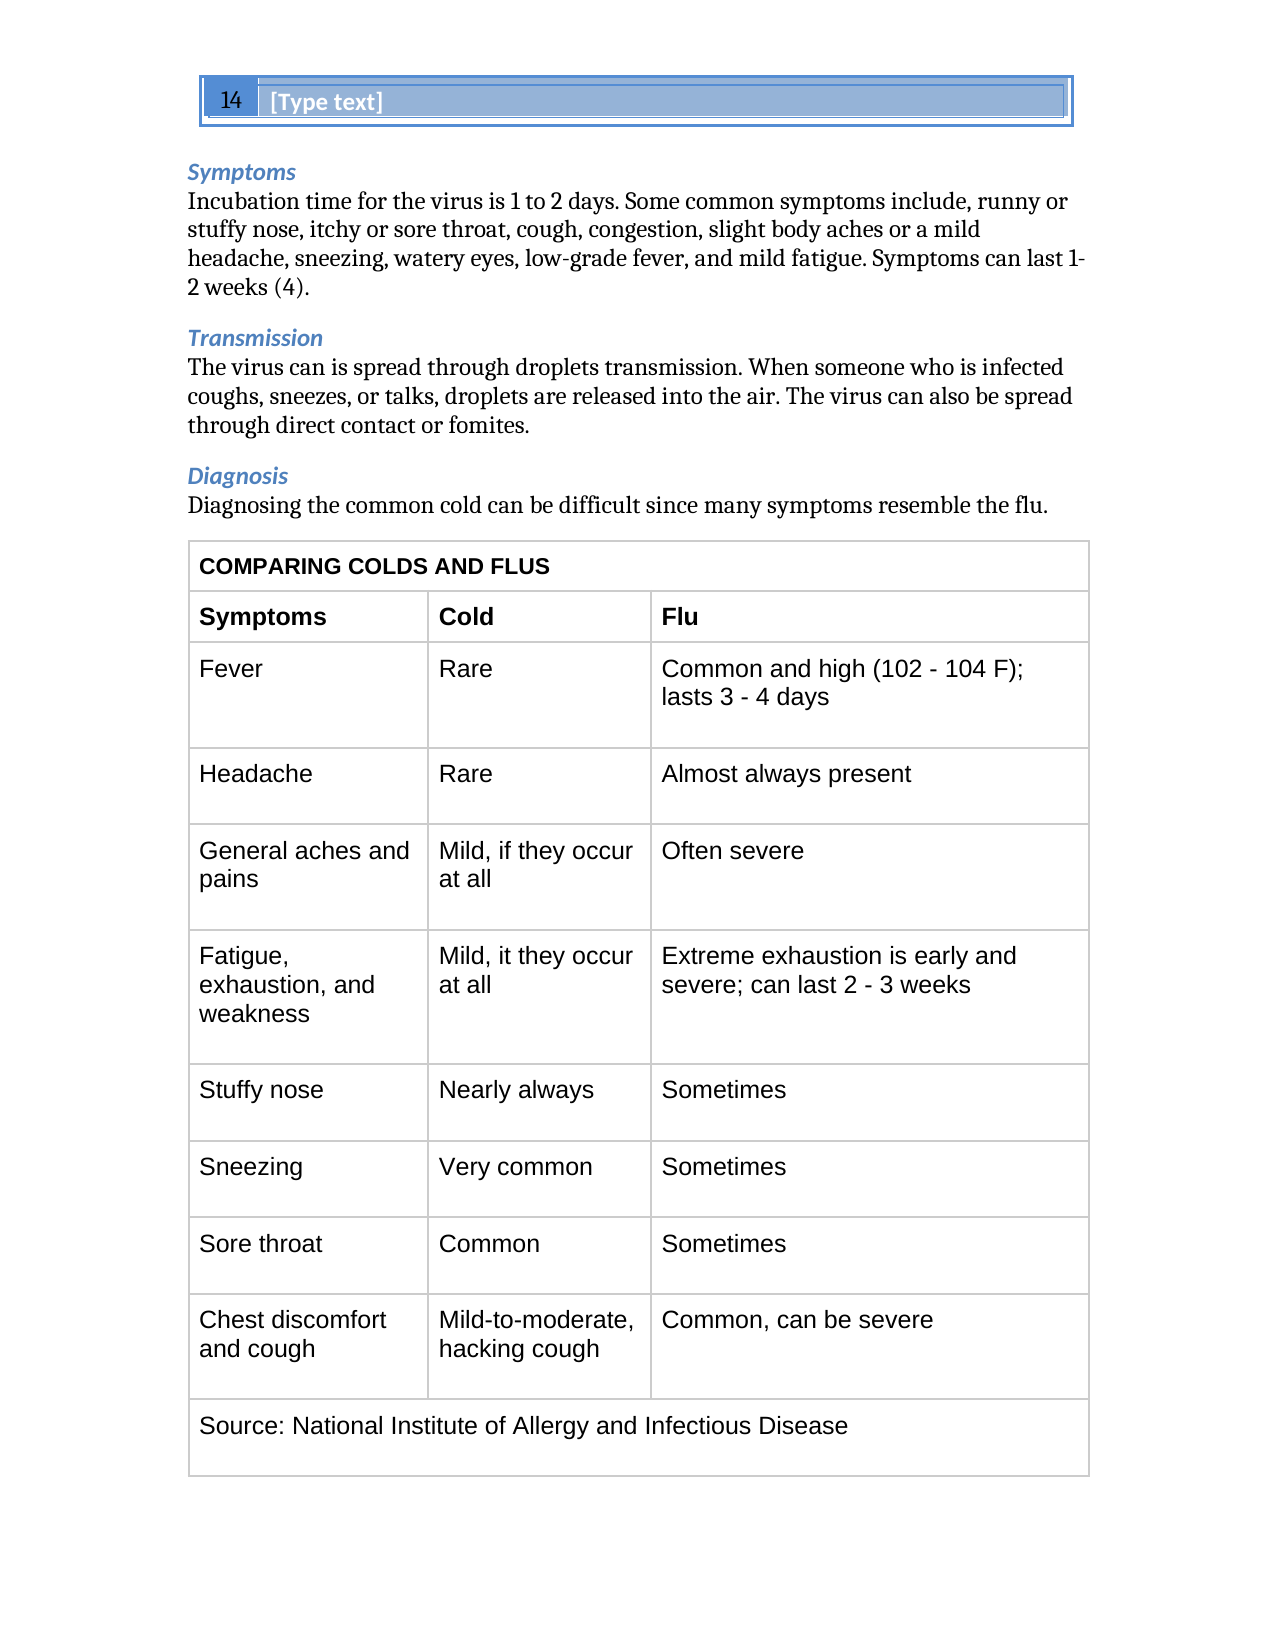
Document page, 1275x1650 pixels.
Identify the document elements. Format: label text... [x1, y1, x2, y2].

table_cell Sometimes [652, 1065, 1088, 1139]
text The virus can is spread through droplets transmission. When someone who is infected coughs, sneezes, or talks, droplets are released into the air. The virus can also be spread through direct contact or fomites. [187, 353, 1087, 439]
table_cell Mild-to-moderate, hacking cough [429, 1295, 650, 1398]
table_cell Almost always present [652, 749, 1088, 823]
table_cell Sore throat [190, 1218, 427, 1293]
table_cell Source: National Institute of Allergy and Infectious Disease [190, 1400, 1088, 1475]
table_header COMPARING COLDS AND FLUS [190, 542, 1088, 589]
text Incubation time for the virus is 1 to 2 days. Some common symptoms include, runny or stuffy nose, itchy or sore throat, cough, congestion, slight body aches or a mild headache, sneezing, watery eyes, low-grade fever, and mild fatigue. Symptoms can last 1-2 weeks (4). [187, 187, 1087, 302]
table_cell Sometimes [652, 1218, 1088, 1293]
table_cell Rare [429, 749, 650, 823]
table_cell Headache [190, 749, 427, 823]
table_cell Rare [429, 643, 650, 747]
table_cell Symptoms [190, 592, 427, 641]
table_cell Sometimes [652, 1142, 1088, 1216]
table_cell Chest discomfort and cough [190, 1295, 427, 1398]
table_cell Nearly always [429, 1065, 650, 1139]
table_cell Very common [429, 1142, 650, 1216]
subtitle Transmission [187, 322, 1087, 353]
subtitle Symptoms [187, 156, 1087, 187]
table_cell General aches and pains [190, 825, 427, 929]
table_cell Common and high (102 - 104 F); lasts 3 - 4 days [652, 643, 1088, 747]
table_cell Common, can be severe [652, 1295, 1088, 1398]
subtitle Diagnosis [187, 460, 1087, 491]
table_cell Flu [652, 592, 1088, 641]
table_cell Mild, if they occur at all [429, 825, 650, 929]
table_cell Often severe [652, 825, 1088, 929]
table_cell Extreme exhaustion is early and severe; can last 2 - 3 weeks [652, 931, 1088, 1063]
table_cell Stuffy nose [190, 1065, 427, 1139]
table_cell Fatigue, exhaustion, and weakness [190, 931, 427, 1063]
table_cell Mild, it they occur at all [429, 931, 650, 1063]
table_cell Common [429, 1218, 650, 1293]
table_cell Cold [429, 592, 650, 641]
text Diagnosing the common cold can be difficult since many symptoms resemble the flu. [187, 491, 1087, 519]
table_cell Fever [190, 643, 427, 747]
table_cell Sneezing [190, 1142, 427, 1216]
